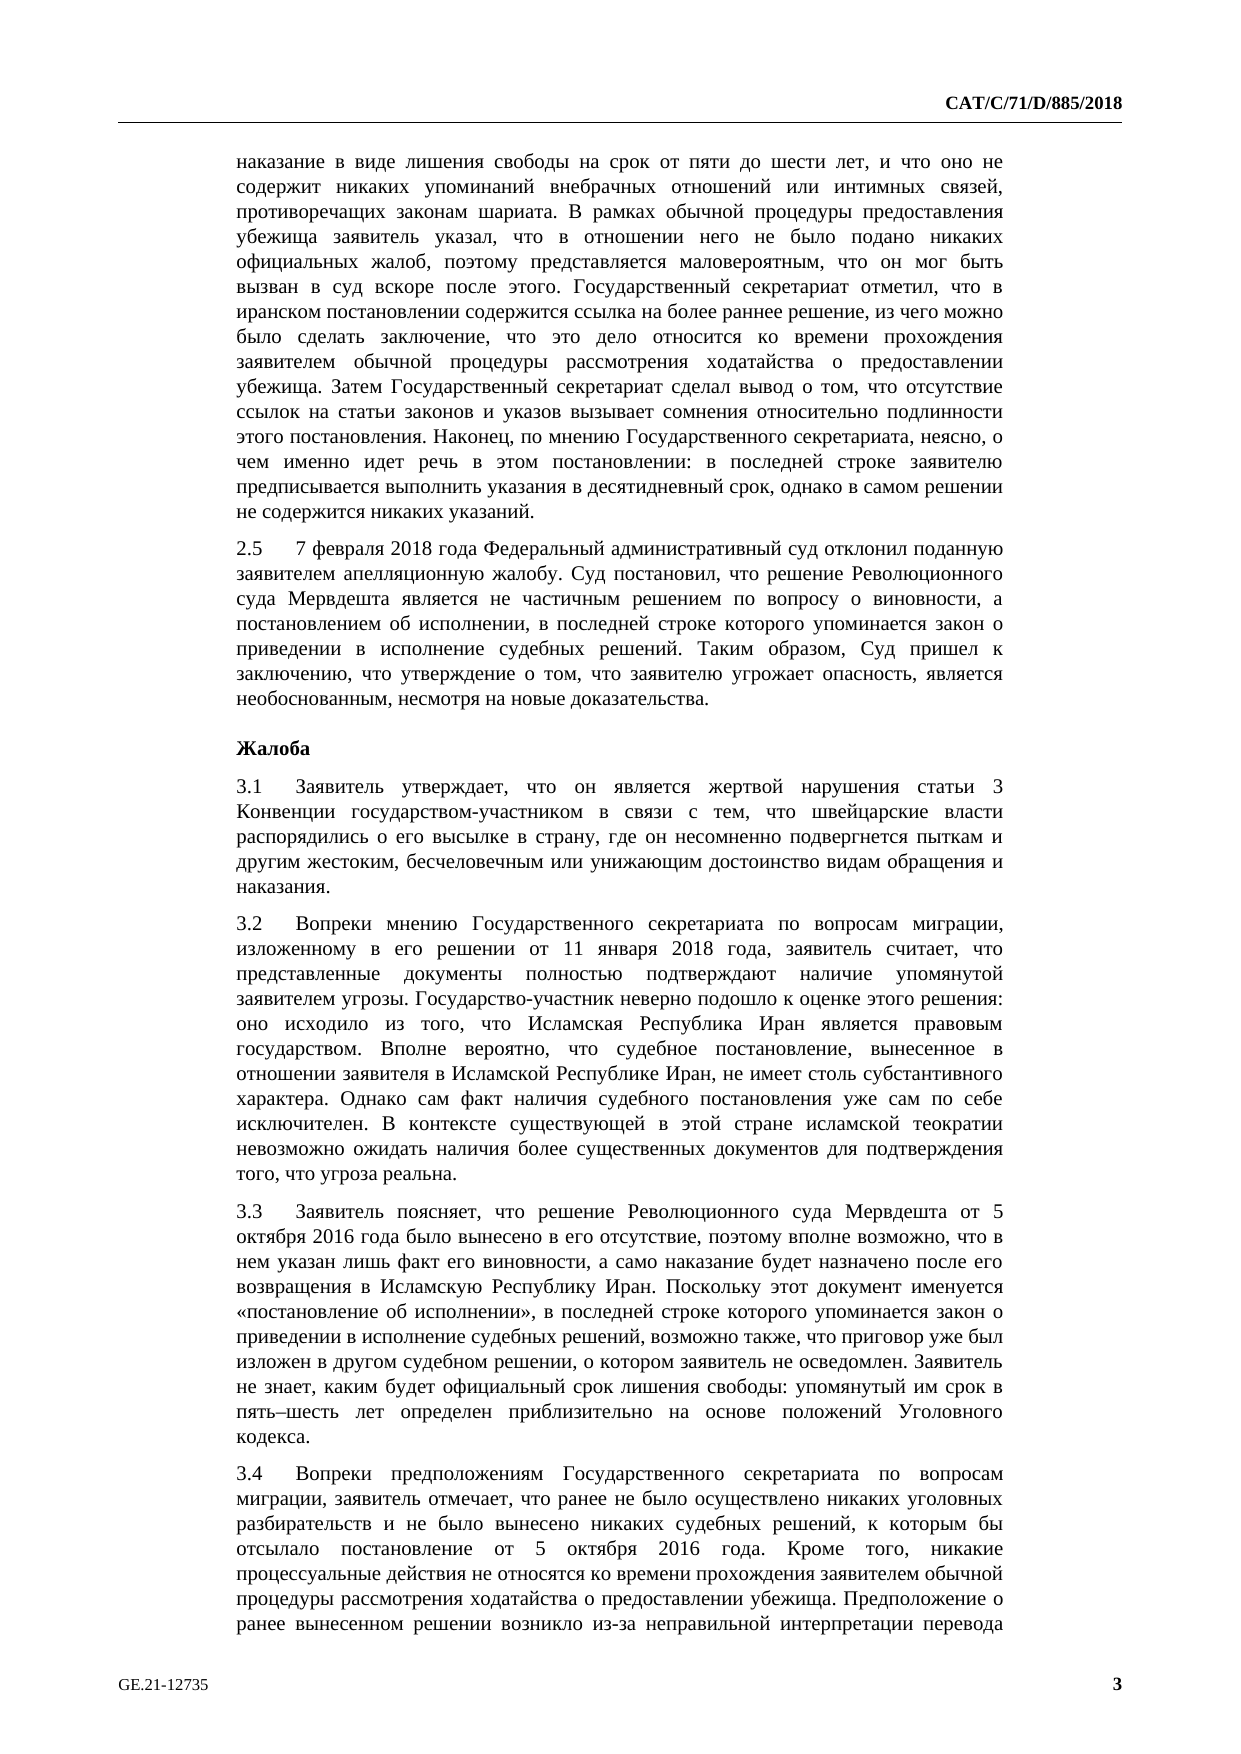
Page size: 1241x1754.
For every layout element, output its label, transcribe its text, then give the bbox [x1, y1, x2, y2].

text 3.1 Заявитель утверждает, что он является жертвой нарушения статьи 3 Конвенции государством-участником в связи с тем, что швейцарские власти распорядились о его высылке в страну, где он несомненно подвергнется пыткам и другим жестоким, бесчеловечным или унижающим достоинство видам обращения и наказания. [236, 773, 1004, 898]
text 2.5 7 февраля 2018 года Федеральный административный суд отклонил поданную заявителем апелляционную жалобу. Суд постановил, что решение Революционного суда Мервдешта является не частичным решением по вопросу о виновности, а постановлением об исполнении, в последней строке которого упоминается закон о приведении в исполнение судебных решений. Таким образом, Суд пришел к заключению, что утверждение о том, что заявителю угрожает опасность, является необоснованным, несмотря на новые доказательства. [236, 535, 1004, 710]
text 3.2 Вопреки мнению Государственного секретариата по вопросам миграции, изложенному в его решении от 11 января 2018 года, заявитель считает, что представленные документы полностью подтверждают наличие упомянутой заявителем угрозы. Государство-участник неверно подошло к оценке этого решения: оно исходило из того, что Исламская Республика Иран является правовым государством. Вполне вероятно, что судебное постановление, вынесенное в отношении заявителя в Исламской Республике Иран, не имеет столь субстантивного характера. Однако сам факт наличия судебного постановления уже сам по себе исключителен. В контексте существующей в этой стране исламской теократии невозможно ожидать наличия более существенных документов для подтверждения того, что угроза реальна. [236, 910, 1004, 1185]
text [236, 1460, 1004, 1635]
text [236, 148, 1004, 523]
text 3.3 Заявитель поясняет, что решение Революционного суда Мервдешта от 5 октября 2016 года было вынесено в его отсутствие, поэтому вполне возможно, что в нем указан лишь факт его виновности, а само наказание будет назначено после его возвращения в Исламскую Республику Иран. Поскольку этот документ именуется «постановление об исполнении», в последней строке которого упоминается закон о приведении в исполнение судебных решений, возможно также, что приговор уже был изложен в другом судебном решении, о котором заявитель не осведомлен. Заявитель не знает, каким будет официальный срок лишения свободы: упомянутый им срок в пять–шесть лет определен приблизительно на основе положений Уголовного кодекса. [236, 1198, 1004, 1448]
text Жалоба [118, 735, 1004, 760]
